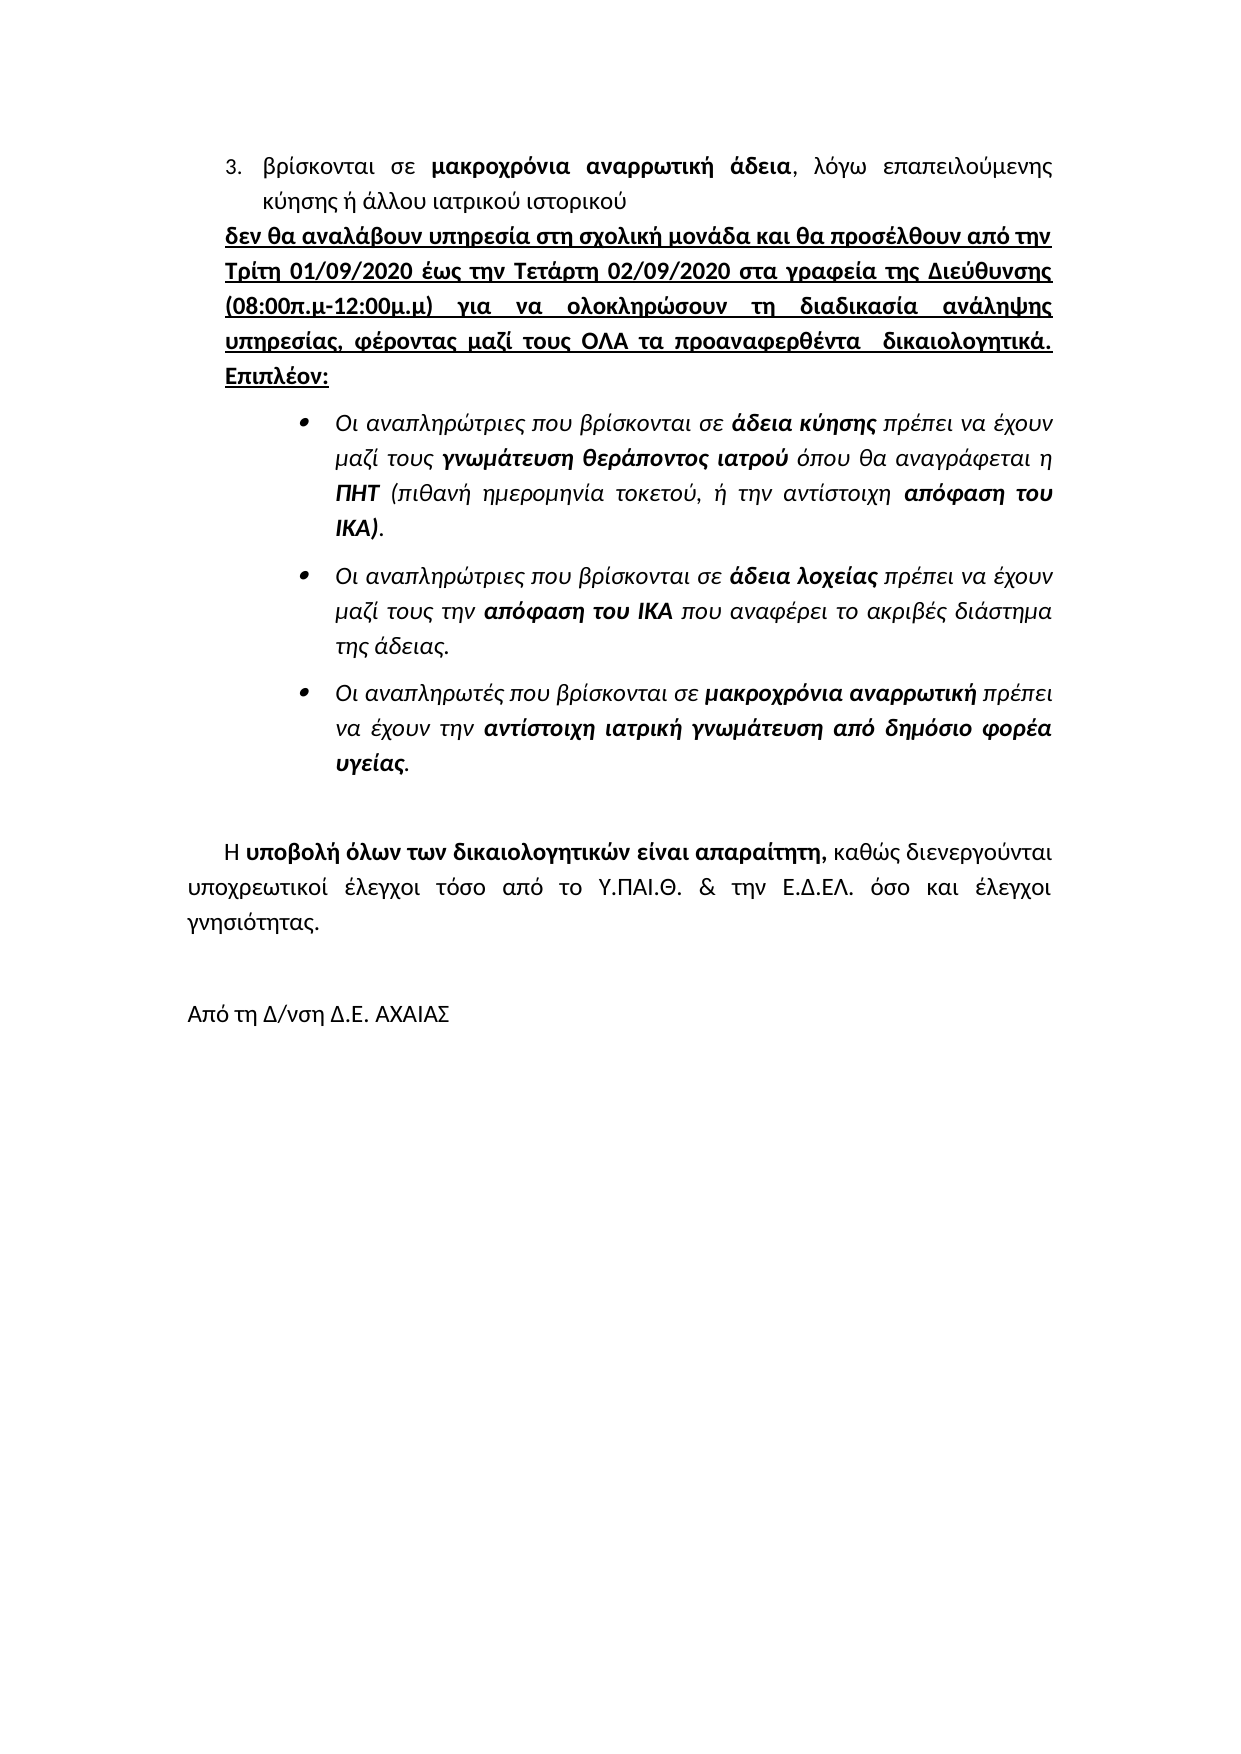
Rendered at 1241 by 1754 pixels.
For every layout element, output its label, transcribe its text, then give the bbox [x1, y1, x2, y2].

text δεν θα αναλάβουν υπηρεσία στη σχολική μονάδα και θα προσέλθουν από την Τρίτη 01/09/2020 έως την Τετάρτη 02/09/2020 στα γραφεία της Διεύθυνσης (08:00π.μ-12:00μ.μ) για να ολοκληρώσουν τη διαδικασία ανάληψης υπηρεσίας, φέροντας μαζί τους ΟΛΑ τα προαναφερθέντα δικαιολογητικά. Επιπλέον: [225, 318, 1053, 351]
text δεν θα αναλάβουν υπηρεσία στη σχολική μονάδα και θα προσέλθουν από την Τρίτη 01/09/2020 έως την Τετάρτη 02/09/2020 στα γραφεία της Διεύθυνσης (08:00π.μ-12:00μ.μ) για να ολοκληρώσουν τη διαδικασία ανάληψης υπηρεσίας, φέροντας μαζί τους ΟΛΑ τα προαναφερθέντα δικαιολογητικά. Επιπλέον: [225, 220, 1053, 281]
text δεν θα αναλάβουν υπηρεσία στη σχολική μονάδα και θα προσέλθουν από την Τρίτη 01/09/2020 έως την Τετάρτη 02/09/2020 στα γραφεία της Διεύθυνσης (08:00π.μ-12:00μ.μ) για να ολοκληρώσουν τη διαδικασία ανάληψης υπηρεσίας, φέροντας μαζί τους ΟΛΑ τα προαναφερθέντα δικαιολογητικά. Επιπλέον: [225, 283, 1053, 316]
list Οι αναπληρωτές που βρίσκονται σε μακροχρόνια αναρρωτική πρέπει να έχουν την αντίστοιχη ιατρική γνωμάτευση από δημόσιο φορέα υγείας. [298, 677, 1053, 778]
list Οι αναπληρώτριες που βρίσκονται σε άδεια λοχείας πρέπει να έχουν μαζί τους την απόφαση του ΙΚΑ που αναφέρει το ακριβές διάστημα της άδειας. [298, 560, 1053, 661]
text Από τη Δ/νση Δ.Ε. ΑΧΑΙΑΣ [187, 998, 1053, 1029]
text δεν θα αναλάβουν υπηρεσία στη σχολική μονάδα και θα προσέλθουν από την Τρίτη 01/09/2020 έως την Τετάρτη 02/09/2020 στα γραφεία της Διεύθυνσης (08:00π.μ-12:00μ.μ) για να ολοκληρώσουν τη διαδικασία ανάληψης υπηρεσίας, φέροντας μαζί τους ΟΛΑ τα προαναφερθέντα δικαιολογητικά. Επιπλέον: [225, 353, 1053, 391]
list Οι αναπληρώτριες που βρίσκονται σε άδεια κύησης πρέπει να έχουν μαζί τους γνωμάτευση θεράποντος ιατρού όπου θα αναγράφεται η ΠΗΤ (πιθανή ημερομηνία τοκετού, ή την αντίστοιχη απόφαση του ΙΚΑ). [298, 407, 1053, 543]
text Η υποβολή όλων των δικαιολογητικών είναι απαραίτητη, καθώς διενεργούνται υποχρεωτικοί έλεγχοι τόσο από το Υ.ΠΑΙ.Θ. & την Ε.Δ.ΕΛ. όσο και έλεγχοι γνησιότητας. [187, 836, 1053, 937]
list βρίσκονται σε μακροχρόνια αναρρωτική άδεια, λόγω επαπειλούμενης κύησης ή άλλου ιατρικού ιστορικού [225, 150, 1053, 216]
